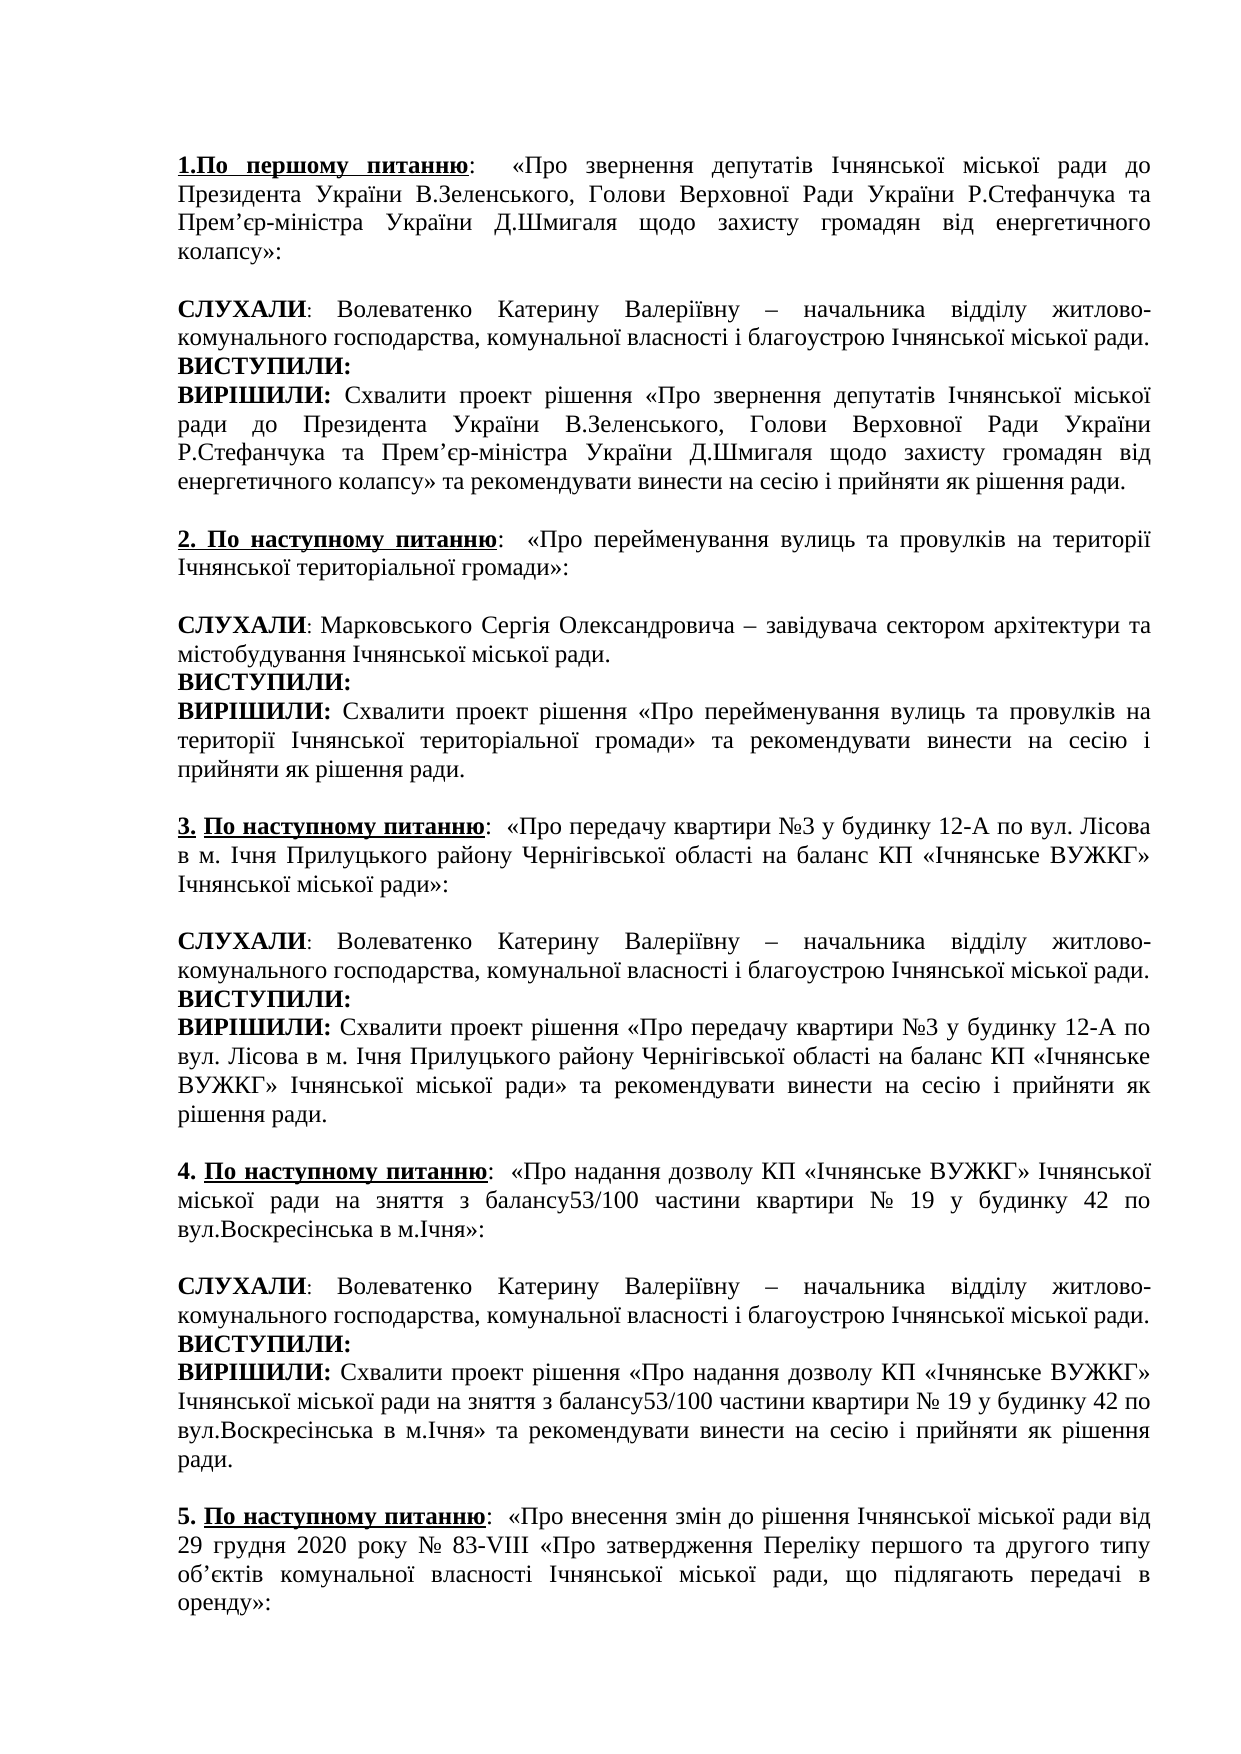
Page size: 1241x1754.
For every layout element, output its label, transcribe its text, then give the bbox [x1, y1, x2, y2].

text ВИСТУПИЛИ: [177, 351, 1152, 380]
text 5. По наступному питанню: «Про внесення змін до рішення Ічнянської міської ради від 29 грудня 2020 року № 83-VIII «Про затвердження Переліку першого та другого типу об’єктів комунальної власності Ічнянської міської ради, що підлягають передачі в оренду»: [177, 1501, 1152, 1616]
text ВИСТУПИЛИ: [177, 984, 1152, 1012]
text ВИРІШИЛИ: Схвалити проект рішення «Про звернення депутатів Ічнянської міської ради до Президента України В.Зеленського, Голови Верховної Ради України Р.Стефанчука та Прем’єр-міністра України Д.Шмигаля щодо захисту громадян від енергетичного колапсу» та рекомендувати винести на сесію і прийняти як рішення ради. [177, 380, 1152, 495]
text ВИСТУПИЛИ: [177, 667, 1152, 696]
text 3. По наступному питанню: «Про передачу квартири №3 у будинку 12-А по вул. Лісова в м. Ічня Прилуцького району Чернігівської області на баланс КП «Ічнянське ВУЖКГ» Ічнянської міської ради»: [177, 811, 1152, 897]
text ВИРІШИЛИ: Схвалити проект рішення «Про надання дозволу КП «Ічнянське ВУЖКГ» Ічнянської міської ради на зняття з балансу53/100 частини квартири № 19 у будинку 42 по вул.Воскресінська в м.Ічня» та рекомендувати винести на сесію і прийняти як рішення ради. [177, 1357, 1152, 1472]
text 1.По першому питанню: «Про звернення депутатів Ічнянської міської ради до Президента України В.Зеленського, Голови Верховної Ради України Р.Стефанчука та Прем’єр-міністра України Д.Шмигаля щодо захисту громадян від енергетичного колапсу»: [177, 150, 1152, 265]
text 2. По наступному питанню: «Про перейменування вулиць та провулків на території Ічнянської територіальної громади»: [177, 524, 1152, 581]
text ВИРІШИЛИ: Схвалити проект рішення «Про перейменування вулиць та провулків на території Ічнянської територіальної громади» та рекомендувати винести на сесію і прийняти як рішення ради. [177, 696, 1152, 782]
text 4. По наступному питанню: «Про надання дозволу КП «Ічнянське ВУЖКГ» Ічнянської міської ради на зняття з балансу53/100 частини квартири № 19 у будинку 42 по вул.Воскресінська в м.Ічня»: [177, 1156, 1152, 1242]
list СЛУХАЛИ: Марковського Сергія Олександровича – завідувача сектором архітектури та містобудування Ічнянської міської ради. [177, 610, 1152, 667]
text ВИСТУПИЛИ: [177, 1329, 1152, 1357]
text ВИРІШИЛИ: Схвалити проект рішення «Про передачу квартири №3 у будинку 12-А по вул. Лісова в м. Ічня Прилуцького району Чернігівської області на баланс КП «Ічнянське ВУЖКГ» Ічнянської міської ради» та рекомендувати винести на сесію і прийняти як рішення ради. [177, 1012, 1152, 1127]
